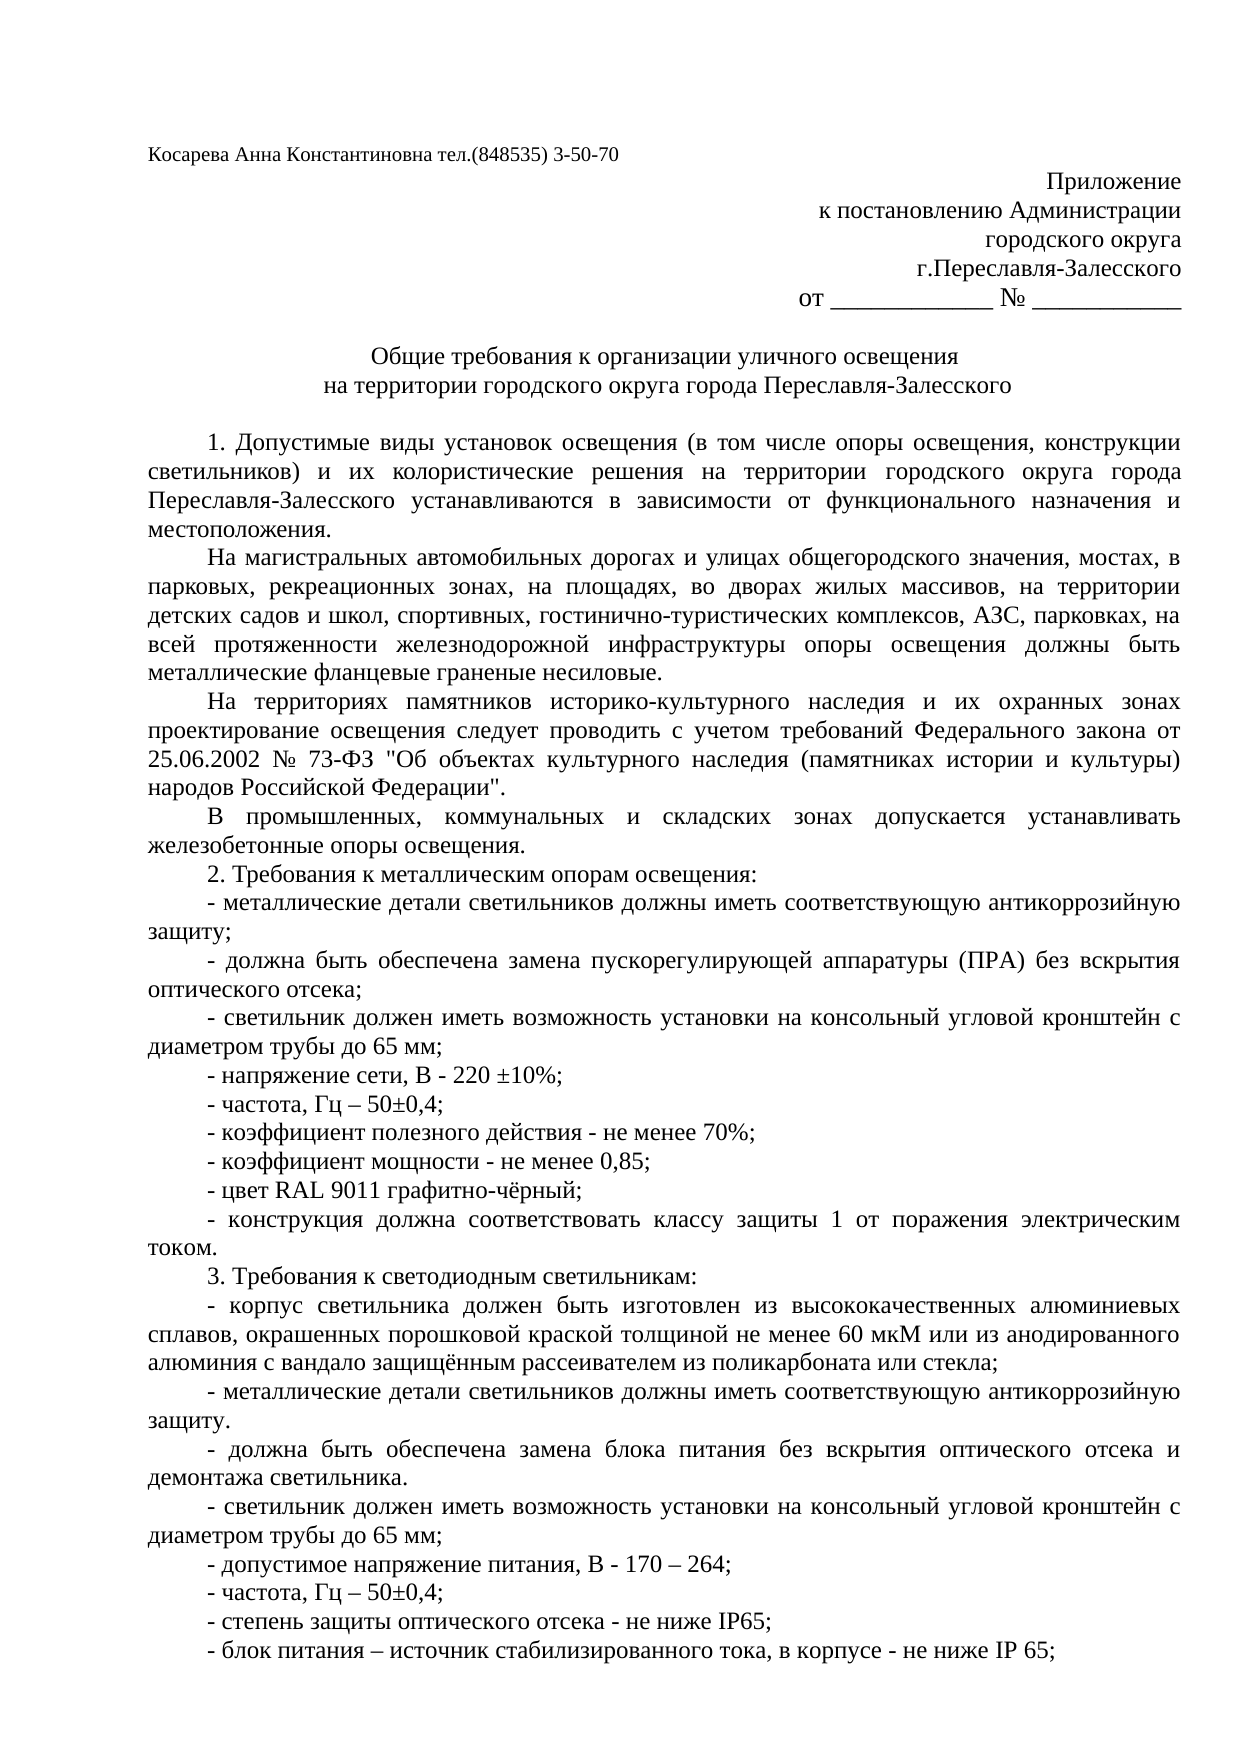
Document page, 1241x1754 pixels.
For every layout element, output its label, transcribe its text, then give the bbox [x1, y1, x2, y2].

list Приложение [148, 166, 1181, 195]
text В промышленных, коммунальных и складских зонах допускается устанавливать железобетонные опоры освещения. [148, 801, 1181, 859]
list - напряжение сети, В - 220 ±10%; [148, 1060, 1181, 1089]
list - светильник должен иметь возможность установки на консольный угловой кронштейн с диаметром трубы до 65 мм; [148, 1002, 1181, 1060]
list Косарева Анна Константиновна тел.(848535) 3-50-70 [148, 142, 1181, 166]
list - блок питания – источник стабилизированного тока, в корпусе - не ниже IP 65; [148, 1635, 1181, 1664]
list - допустимое напряжение питания, В - 170 – 264; [148, 1549, 1181, 1577]
text - цвет RAL 9011 графитно-чёрный; [148, 1175, 1181, 1204]
list г.Переславля-Залесского [148, 253, 1181, 281]
list - корпус светильника должен быть изготовлен из высококачественных алюминиевых сплавов, окрашенных порошковой краской толщиной не менее 60 мкМ или из анодированного алюминия с вандало защищённым рассеивателем из поликарбоната или стекла; [148, 1290, 1181, 1376]
list - должна быть обеспечена замена блока питания без вскрытия оптического отсека и демонтажа светильника. [148, 1434, 1181, 1491]
list - частота, Гц – 50±0,4; [148, 1089, 1181, 1117]
list - должна быть обеспечена замена пускорегулирующей аппаратуры (ПРА) без вскрытия оптического отсека; [148, 945, 1181, 1002]
list 3. Требования к светодиодным светильникам: [148, 1261, 1181, 1290]
list - коэффициент мощности - не менее 0,85; [148, 1146, 1181, 1175]
text от ____________ № ___________ [148, 281, 1181, 312]
list к постановлению Администрации [148, 195, 1181, 224]
text на территории городского округа города Переславля-Залесского [148, 370, 1181, 399]
list - степень защиты оптического отсека - не ниже IP65; [148, 1606, 1181, 1635]
list - конструкция должна соответствовать классу защиты 1 от поражения электрическим током. [148, 1204, 1181, 1261]
list - металлические детали светильников должны иметь соответствующую антикоррозийную защиту; [148, 887, 1181, 945]
text На магистральных автомобильных дорогах и улицах общегородского значения, мостах, в парковых, рекреационных зонах, на площадях, во дворах жилых массивов, на территории детских садов и школ, спортивных, гостинично-туристических комплексов, АЗС, парковках, на всей протяженности железнодорожной инфраструктуры опоры освещения должны быть металлические фланцевые граненые несиловые. [148, 542, 1181, 686]
list 2. Требования к металлическим опорам освещения: [148, 859, 1181, 887]
list городского округа [148, 224, 1181, 253]
text На территориях памятников историко-культурного наследия и их охранных зонах проектирование освещения следует проводить с учетом требований Федерального закона от 25.06.2002 № 73-ФЗ "Об объектах культурного наследия (памятниках истории и культуры) народов Российской Федерации". [148, 686, 1181, 801]
list - металлические детали светильников должны иметь соответствующую антикоррозийную защиту. [148, 1376, 1181, 1434]
list - частота, Гц – 50±0,4; [148, 1577, 1181, 1606]
list - коэффициент полезного действия - не менее 70%; [148, 1117, 1181, 1146]
list - светильник должен иметь возможность установки на консольный угловой кронштейн с диаметром трубы до 65 мм; [148, 1491, 1181, 1549]
text 1. Допустимые виды установок освещения (в том числе опоры освещения, конструкции светильников) и их колористические решения на территории городского округа города Переславля-Залесского устанавливаются в зависимости от функционального назначения и местоположения. [148, 427, 1181, 542]
text Общие требования к организации уличного освещения [148, 341, 1181, 370]
